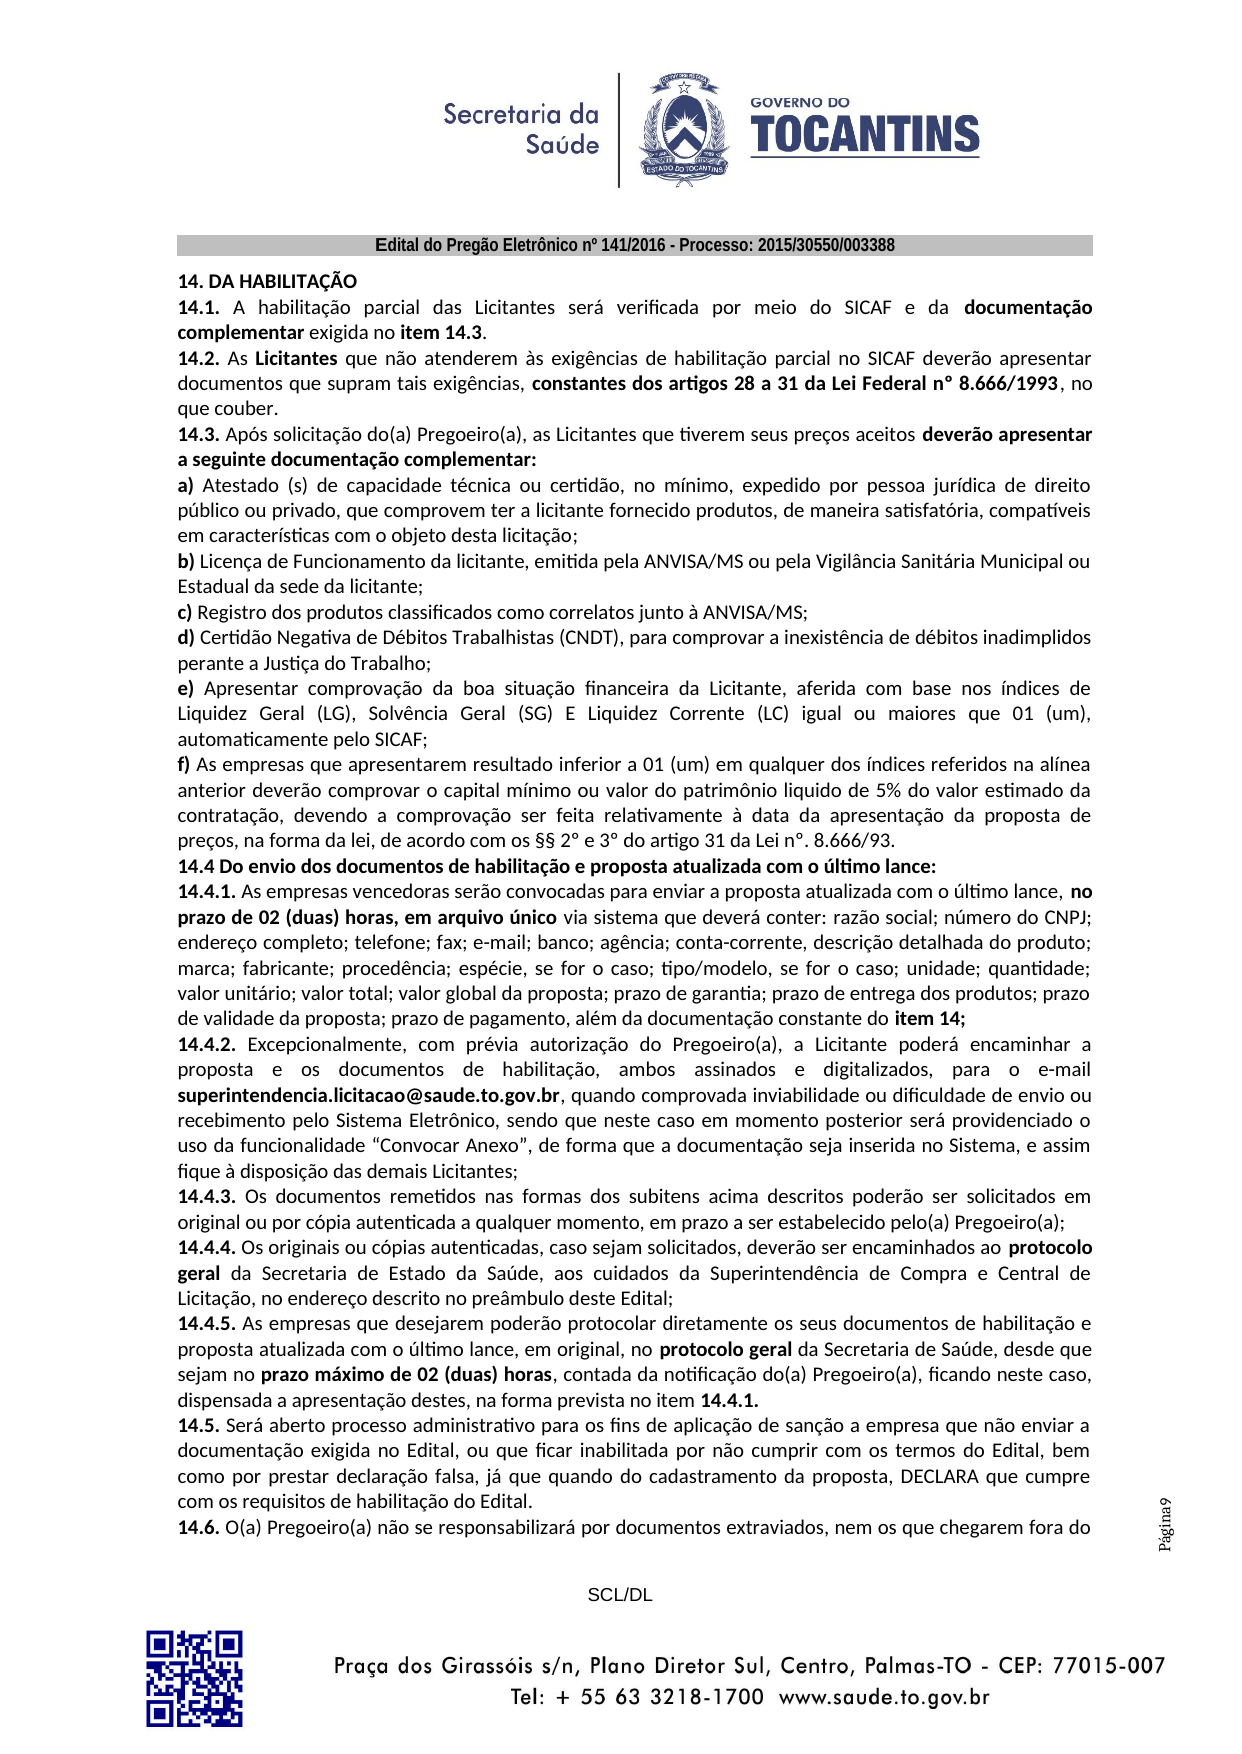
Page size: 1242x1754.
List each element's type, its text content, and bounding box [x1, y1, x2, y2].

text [177, 1514, 1093, 1539]
text d) Certidão Negativa de Débitos Trabalhistas (CNDT), para comprovar a inexistência de débitos inadimplidos perante a Justiça do Trabalho; [177, 624, 1093, 675]
text f) As empresas que apresentarem resultado inferior a 01 (um) em qualquer dos índices referidos na alínea anterior deverão comprovar o capital mínimo ou valor do patrimônio liquido de 5% do valor estimado da contratação, devendo a comprovação ser feita relativamente à data da apresentação da proposta de preços, na forma da lei, de acordo com os §§ 2º e 3º do artigo 31 da Lei nº. 8.666/93. [177, 751, 1093, 853]
text 14. DA HABILITAÇÃO [177, 268, 1093, 294]
text 14.1. A habilitação parcial das Licitantes será verificada por meio do SICAF e da documentação complementar exigida no item 14.3. [177, 294, 1093, 345]
text 14.3. Após solicitação do(a) Pregoeiro(a), as Licitantes que tiverem seus preços aceitos deverão apresentar a seguinte documentação complementar: [177, 421, 1093, 472]
text 14.4.5. As empresas que desejarem poderão protocolar diretamente os seus documentos de habilitação e proposta atualizada com o último lance, em original, no protocolo geral da Secretaria de Saúde, desde que sejam no prazo máximo de 02 (duas) horas, contada da notificação do(a) Pregoeiro(a), ficando neste caso, dispensada a apresentação destes, na forma prevista no item 14.4.1. [177, 1311, 1093, 1412]
text 14.4.3. Os documentos remetidos nas formas dos subitens acima descritos poderão ser solicitados em original ou por cópia autenticada a qualquer momento, em prazo a ser estabelecido pelo(a) Pregoeiro(a); [177, 1183, 1093, 1234]
text 14.2. As Licitantes que não atenderem às exigências de habilitação parcial no SICAF deverão apresentar documentos que supram tais exigências, constantes dos artigos 28 a 31 da Lei Federal nº 8.666/1993, no que couber. [177, 345, 1093, 421]
text b) Licença de Funcionamento da licitante, emitida pela ANVISA/MS ou pela Vigilância Sanitária Municipal ou Estadual da sede da licitante; [177, 548, 1093, 599]
text 14.4.1. As empresas vencedoras serão convocadas para enviar a proposta atualizada com o último lance, no prazo de 02 (duas) horas, em arquivo único via sistema que deverá conter: razão social; número do CNPJ; endereço completo; telefone; fax; e-mail; banco; agência; conta-corrente, descrição detalhada do produto; marca; fabricante; procedência; espécie, se for o caso; tipo/modelo, se for o caso; unidade; quantidade; valor unitário; valor total; valor global da proposta; prazo de garantia; prazo de entrega dos produtos; prazo de validade da proposta; prazo de pagamento, além da documentação constante do item 14; [177, 878, 1093, 1031]
text a) Atestado (s) de capacidade técnica ou certidão, no mínimo, expedido por pessoa jurídica de direito público ou privado, que comprovem ter a licitante fornecido produtos, de maneira satisfatória, compatíveis em características com o objeto desta licitação; [177, 472, 1093, 548]
text 14.4.2. Excepcionalmente, com prévia autorização do Pregoeiro(a), a Licitante poderá encaminhar a proposta e os documentos de habilitação, ambos assinados e digitalizados, para o e-mail superintendencia.licitacao@saude.to.gov.br, quando comprovada inviabilidade ou dificuldade de envio ou recebimento pelo Sistema Eletrônico, sendo que neste caso em momento posterior será providenciado o uso da funcionalidade “Convocar Anexo”, de forma que a documentação seja inserida no Sistema, e assim fique à disposição das demais Licitantes; [177, 1031, 1093, 1183]
text c) Registro dos produtos classificados como correlatos junto à ANVISA/MS; [177, 599, 1093, 624]
text 14.5. Será aberto processo administrativo para os fins de aplicação de sanção a empresa que não enviar a documentação exigida no Edital, ou que ficar inabilitada por não cumprir com os termos do Edital, bem como por prestar declaração falsa, já que quando do cadastramento da proposta, DECLARA que cumpre com os requisitos de habilitação do Edital. [177, 1412, 1093, 1514]
text e) Apresentar comprovação da boa situação financeira da Licitante, aferida com base nos índices de Liquidez Geral (LG), Solvência Geral (SG) E Liquidez Corrente (LC) igual ou maiores que 01 (um), automaticamente pelo SICAF; [177, 675, 1093, 751]
text 14.4.4. Os originais ou cópias autenticadas, caso sejam solicitados, deverão ser encaminhados ao protocolo geral da Secretaria de Estado da Saúde, aos cuidados da Superintendência de Compra e Central de Licitação, no endereço descrito no preâmbulo deste Edital; [177, 1234, 1093, 1311]
picture [142, 1626, 1165, 1731]
text 14.4 Do envio dos documentos de habilitação e proposta atualizada com o último lance: [177, 853, 1093, 878]
